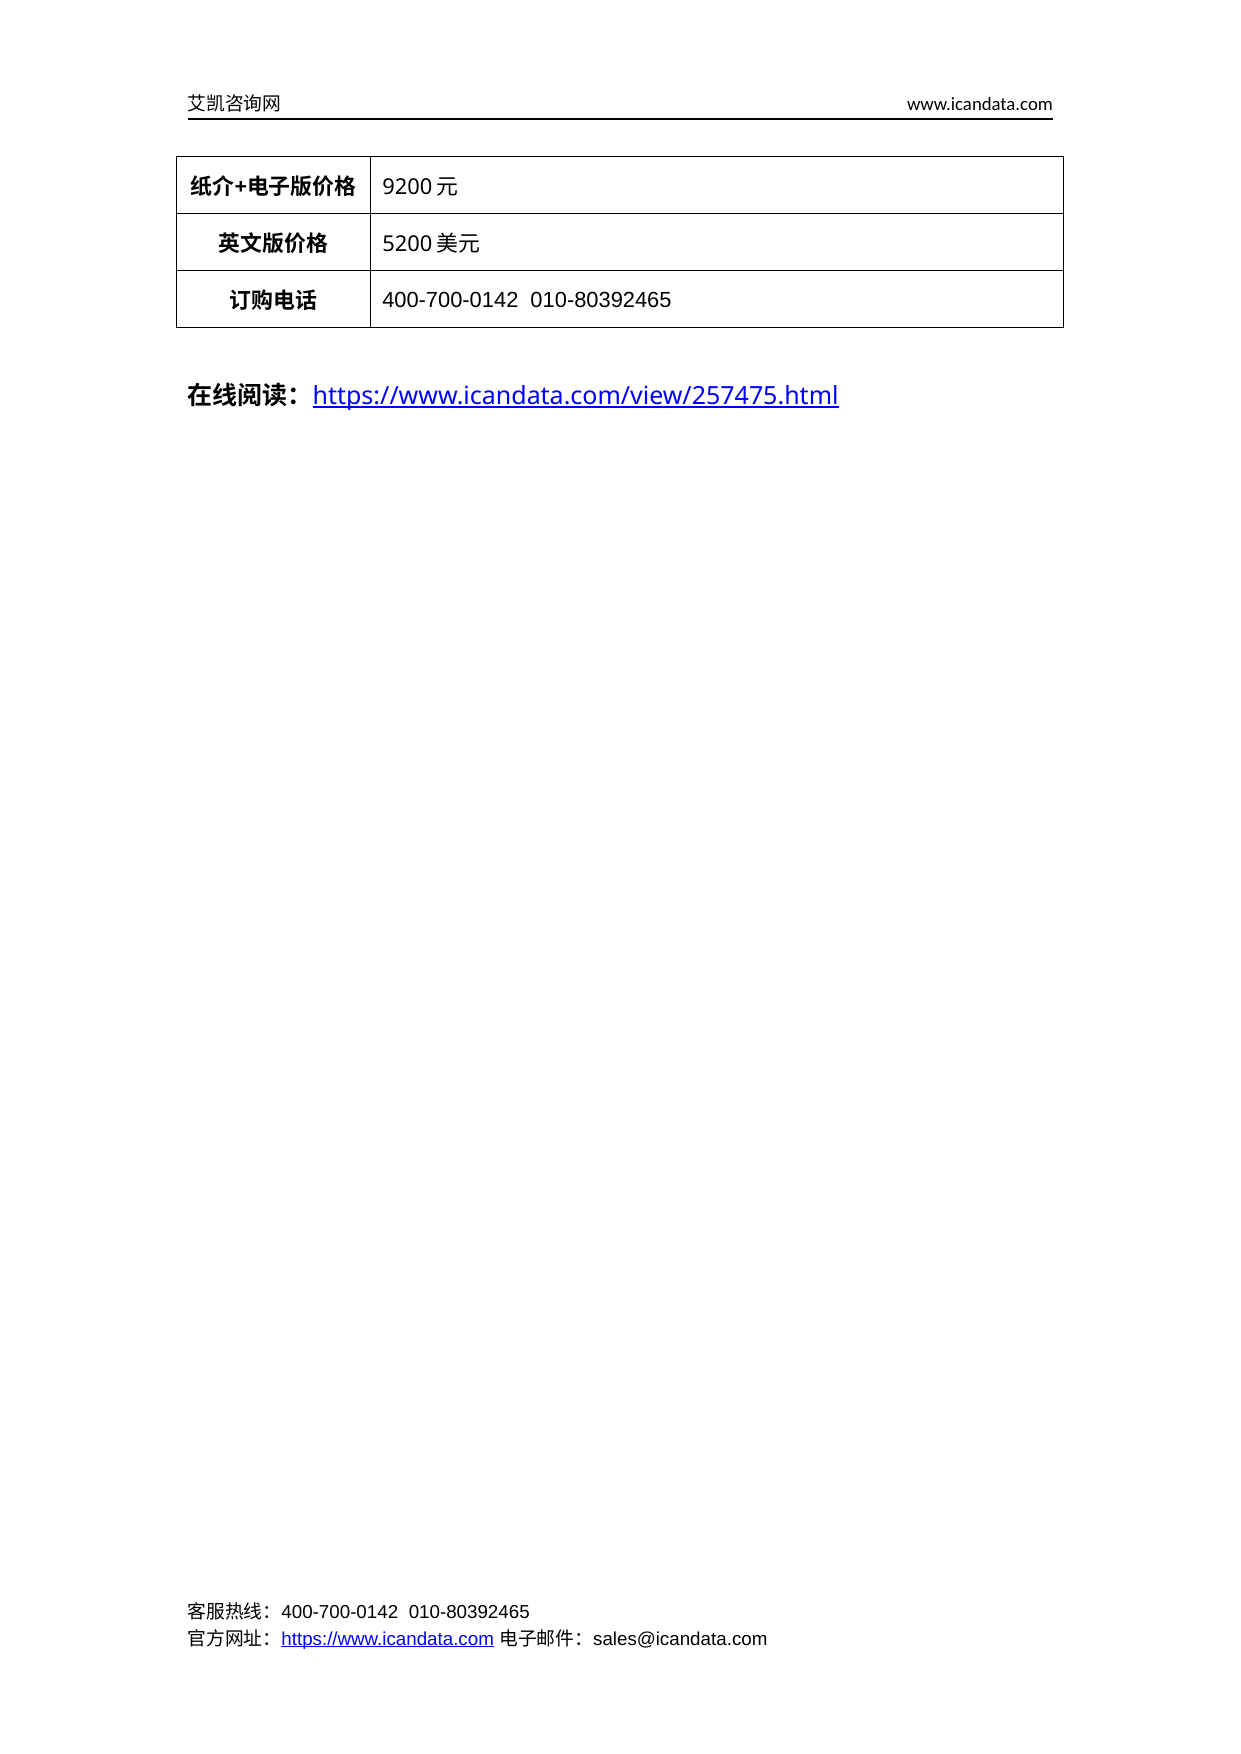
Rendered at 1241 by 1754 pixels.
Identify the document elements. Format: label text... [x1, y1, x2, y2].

table_cell 订购电话 [177, 271, 370, 327]
table_cell 5200美元 [371, 214, 1063, 270]
table_cell 400-700-0142 010-80392465 [371, 271, 1063, 327]
table_cell 纸介+电子版价格 [177, 157, 370, 213]
table_cell 9200元 [371, 157, 1063, 213]
table_cell 英文版价格 [177, 214, 370, 270]
text 在线阅读：https://www.icandata.com/view/257475.html [187, 361, 1053, 426]
